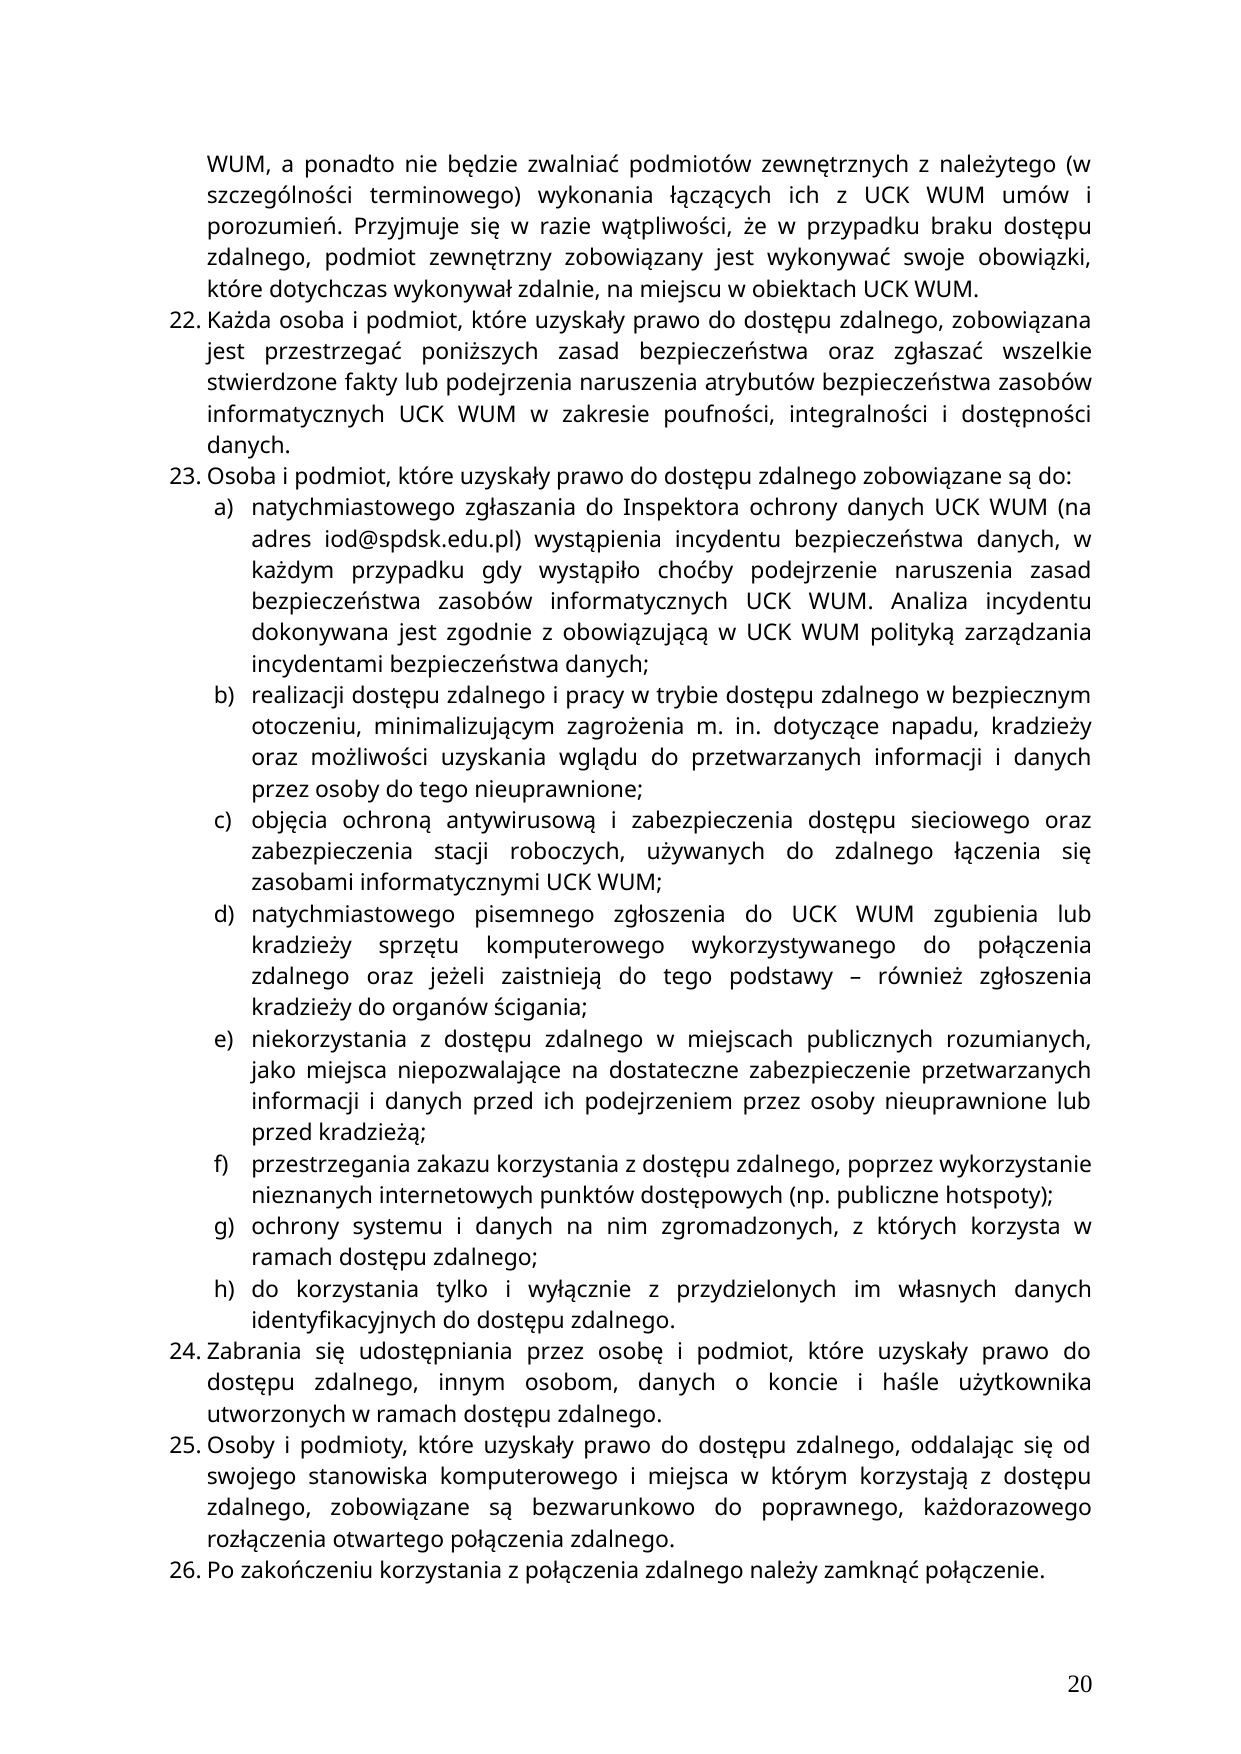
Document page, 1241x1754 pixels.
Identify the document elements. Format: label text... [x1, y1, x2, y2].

list natychmiastowego zgłaszania do Inspektora ochrony danych UCK WUM (na adres iod@spdsk.edu.pl) wystąpienia incydentu bezpieczeństwa danych, w każdym przypadku gdy wystąpiło choćby podejrzenie naruszenia zasad bezpieczeństwa zasobów informatycznych UCK WUM. Analiza incydentu dokonywana jest zgodnie z obowiązującą w UCK WUM polityką zarządzania incydentami bezpieczeństwa danych; [213, 491, 1093, 679]
list natychmiastowego pisemnego zgłoszenia do UCK WUM zgubienia lub kradzieży sprzętu komputerowego wykorzystywanego do połączenia zdalnego oraz jeżeli zaistnieją do tego podstawy – również zgłoszenia kradzieży do organów ścigania; [213, 898, 1093, 1023]
list Osoba i podmiot, które uzyskały prawo do dostępu zdalnego zobowiązane są do: [169, 460, 1093, 491]
list Po zakończeniu korzystania z połączenia zdalnego należy zamknąć połączenie. [169, 1554, 1093, 1585]
list niekorzystania z dostępu zdalnego w miejscach publicznych rozumianych, jako miejsca niepozwalające na dostateczne zabezpieczenie przetwarzanych informacji i danych przed ich podejrzeniem przez osoby nieuprawnione lub przed kradzieżą; [213, 1023, 1093, 1148]
list Zabrania się udostępniania przez osobę i podmiot, które uzyskały prawo do dostępu zdalnego, innym osobom, danych o koncie i haśle użytkownika utworzonych w ramach dostępu zdalnego. [169, 1335, 1093, 1429]
list przestrzegania zakazu korzystania z dostępu zdalnego, poprzez wykorzystanie nieznanych internetowych punktów dostępowych (np. publiczne hotspoty); [213, 1148, 1093, 1210]
list Osoby i podmioty, które uzyskały prawo do dostępu zdalnego, oddalając się od swojego stanowiska komputerowego i miejsca w którym korzystają z dostępu zdalnego, zobowiązane są bezwarunkowo do poprawnego, każdorazowego rozłączenia otwartego połączenia zdalnego. [169, 1429, 1093, 1554]
list do korzystania tylko i wyłącznie z przydzielonych im własnych danych identyfikacyjnych do dostępu zdalnego. [213, 1273, 1093, 1335]
list Każda osoba i podmiot, które uzyskały prawo do dostępu zdalnego, zobowiązana jest przestrzegać poniższych zasad bezpieczeństwa oraz zgłaszać wszelkie stwierdzone fakty lub podejrzenia naruszenia atrybutów bezpieczeństwa zasobów informatycznych UCK WUM w zakresie poufności, integralności i dostępności danych. [169, 304, 1093, 460]
list objęcia ochroną antywirusową i zabezpieczenia dostępu sieciowego oraz zabezpieczenia stacji roboczych, używanych do zdalnego łączenia się zasobami informatycznymi UCK WUM; [213, 804, 1093, 898]
list realizacji dostępu zdalnego i pracy w trybie dostępu zdalnego w bezpiecznym otoczeniu, minimalizującym zagrożenia m. in. dotyczące napadu, kradzieży oraz możliwości uzyskania wglądu do przetwarzanych informacji i danych przez osoby do tego nieuprawnione; [213, 679, 1093, 804]
list ochrony systemu i danych na nim zgromadzonych, z których korzysta w ramach dostępu zdalnego; [213, 1210, 1093, 1273]
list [169, 148, 1093, 304]
